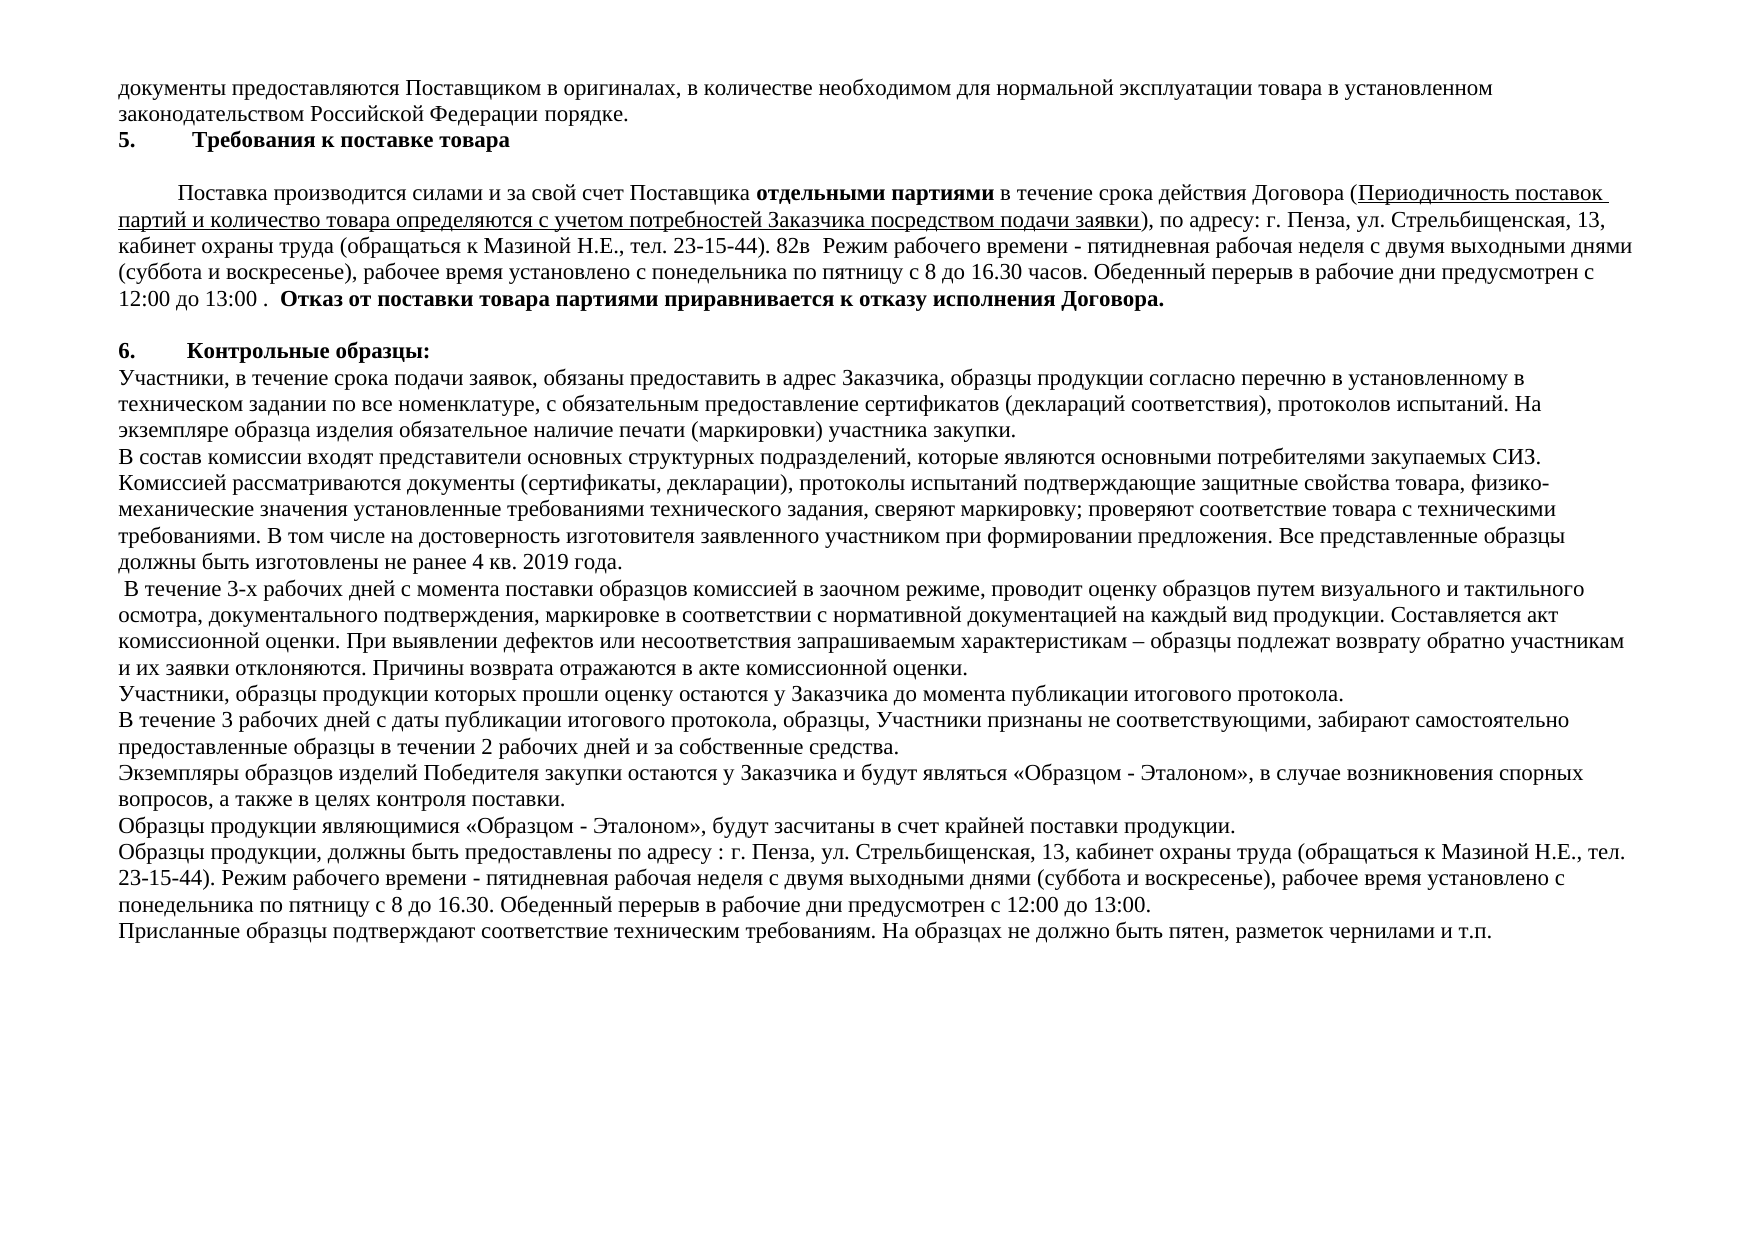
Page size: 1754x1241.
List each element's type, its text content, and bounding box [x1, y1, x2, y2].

text Участники, в течение срока подачи заявок, обязаны предоставить в адрес Заказчика, образцы продукции согласно перечню в установленному в техническом задании по все номенклатуре, с обязательным предоставление сертификатов (деклараций соответствия), протоколов испытаний. На экземпляре образца изделия обязательное наличие печати (маркировки) участника закупки. [118, 364, 1636, 443]
text В состав комиссии входят представители основных структурных подразделений, которые являются основными потребителями закупаемых СИЗ. Комиссией рассматриваются документы (сертификаты, декларации), протоколы испытаний подтверждающие защитные свойства товара, физико-механические значения установленные требованиями технического задания, сверяют маркировку; проверяют соответствие товара с техническими требованиями. В том числе на достоверность изготовителя заявленного участником при формировании предложения. Все представленные образцы должны быть изготовлены не ранее 4 кв. 2019 года. [118, 443, 1636, 574]
text Образцы продукции, должны быть предоставлены по адресу : г. Пенза, ул. Стрельбищенская, 13, кабинет охраны труда (обращаться к Мазиной Н.Е., тел. 23-15-44). Режим рабочего времени - пятидневная рабочая неделя с двумя выходными днями (суббота и воскресенье), рабочее время установлено с понедельника по пятницу с 8 до 16.30. Обеденный перерыв в рабочие дни предусмотрен с 12:00 до 13:00. [118, 838, 1636, 917]
text 6. Контрольные образцы: [118, 337, 1636, 364]
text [118, 74, 1636, 127]
text Участники, образцы продукции которых прошли оценку остаются у Заказчика до момента публикации итогового протокола. [118, 680, 1636, 706]
text Присланные образцы подтверждают соответствие техническим требованиям. На образцах не должно быть пятен, разметок чернилами и т.п. [118, 917, 1636, 943]
text Экземпляры образцов изделий Победителя закупки остаются у Заказчика и будут являться «Образцом - Эталоном», в случае возникновения спорных вопросов, а также в целях контроля поставки. [118, 759, 1636, 812]
list Требования к поставке товара [118, 127, 1636, 153]
text В течение 3-х рабочих дней с момента поставки образцов комиссией в заочном режиме, проводит оценку образцов путем визуального и тактильного осмотра, документального подтверждения, маркировке в соответствии с нормативной документацией на каждый вид продукции. Составляется акт комиссионной оценки. При выявлении дефектов или несоответствия запрашиваемым характеристикам – образцы подлежат возврату обратно участникам и их заявки отклоняются. Причины возврата отражаются в акте комиссионной оценки. [118, 574, 1636, 680]
text Образцы продукции являющимися «Образцом - Эталоном», будут засчитаны в счет крайней поставки продукции. [118, 812, 1636, 838]
text В течение 3 рабочих дней с даты публикации итогового протокола, образцы, Участники признаны не соответствующими, забирают самостоятельно предоставленные образцы в течении 2 рабочих дней и за собственные средства. [118, 706, 1636, 759]
text Поставка производится силами и за свой счет Поставщика отдельными партиями в течение срока действия Договора (Периодичность поставок партий и количество товара определяются с учетом потребностей Заказчика посредством подачи заявки), по адресу: г. Пенза, ул. Стрельбищенская, 13, кабинет охраны труда (обращаться к Мазиной Н.Е., тел. 23-15-44). 82в Режим рабочего времени - пятидневная рабочая неделя с двумя выходными днями (суббота и воскресенье), рабочее время установлено с понедельника по пятницу с 8 до 16.30 часов. Обеденный перерыв в рабочие дни предусмотрен с 12:00 до 13:00 . Отказ от поставки товара партиями приравнивается к отказу исполнения Договора. [118, 179, 1636, 311]
